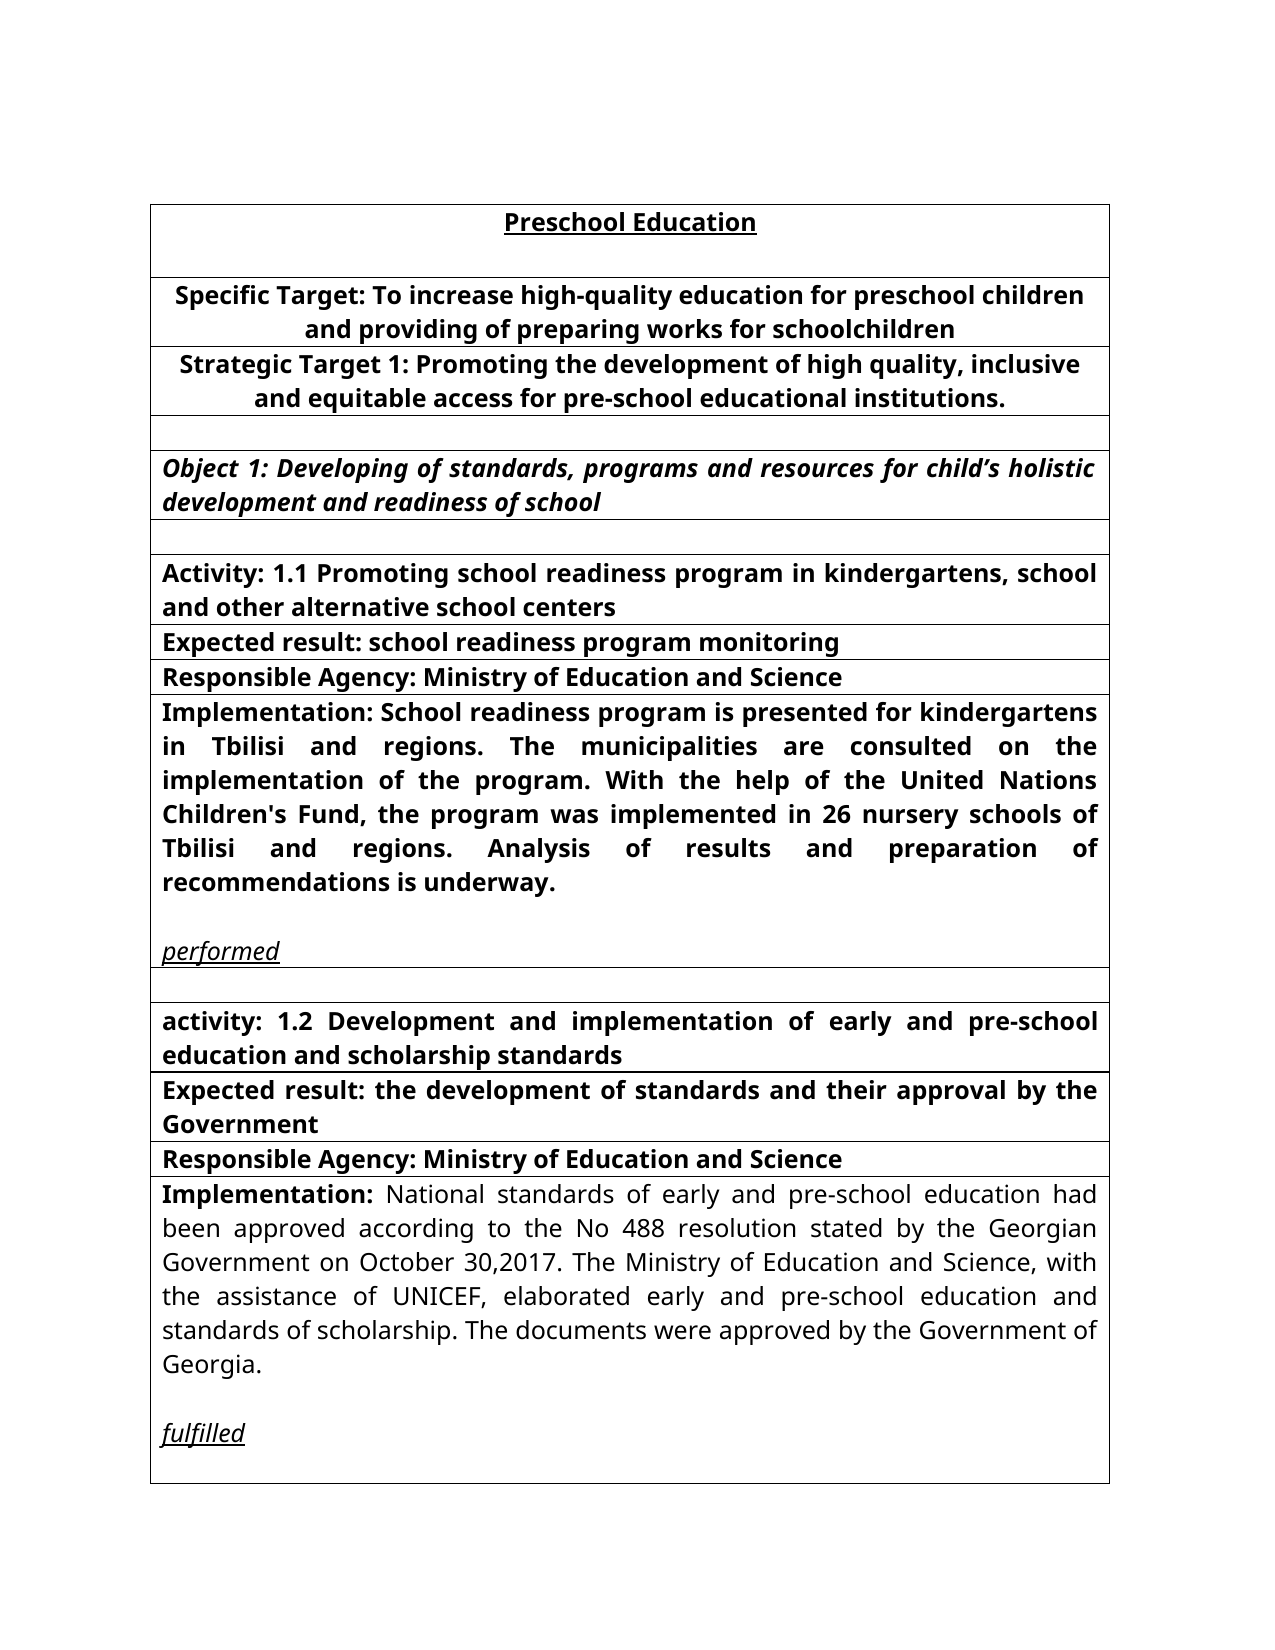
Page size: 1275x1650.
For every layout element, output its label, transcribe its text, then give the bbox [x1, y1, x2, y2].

table_cell Expected result: school readiness program monitoring [151, 625, 1109, 658]
table_cell Strategic Target 1: Promoting the development of high quality, inclusive and equitable access for pre-school educational institutions. [151, 347, 1109, 415]
table_cell [151, 968, 1109, 1002]
table_cell activity: 1.2 Development and implementation of early and pre-school education and scholarship standards [151, 1003, 1109, 1071]
table_cell Responsible Agency: Ministry of Education and Science [151, 660, 1109, 694]
table_cell [151, 520, 1109, 554]
table_cell Implementation: National standards of early and pre-school education had been approved according to the No 488 resolution stated by the Georgian Government on October 30,2017. The Ministry of Education and Science, with the assistance of UNICEF, elaborated early and pre-school education and standards of scholarship. The documents were approved by the Government of Georgia. fulfilled [151, 1177, 1109, 1483]
table_cell Specific Target: To increase high-quality education for preschool children and providing of preparing works for schoolchildren [151, 278, 1109, 346]
table_cell Object 1: Developing of standards, programs and resources for child’s holistic development and readiness of school [151, 451, 1109, 519]
table_cell Responsible Agency: Ministry of Education and Science [151, 1142, 1109, 1176]
table_cell Activity: 1.1 Promoting school readiness program in kindergartens, school and other alternative school centers [151, 555, 1109, 623]
table_cell [151, 416, 1109, 450]
table_cell Expected result: the development of standards and their approval by the Government [151, 1073, 1109, 1141]
table_cell Implementation: School readiness program is presented for kindergartens in Tbilisi and regions. The municipalities are consulted on the implementation of the program. With the help of the United Nations Children's Fund, the program was implemented in 26 nursery schools of Tbilisi and regions. Analysis of results and preparation of recommendations is underway. performed [151, 695, 1109, 967]
table_header Preschool Education [151, 205, 1109, 277]
